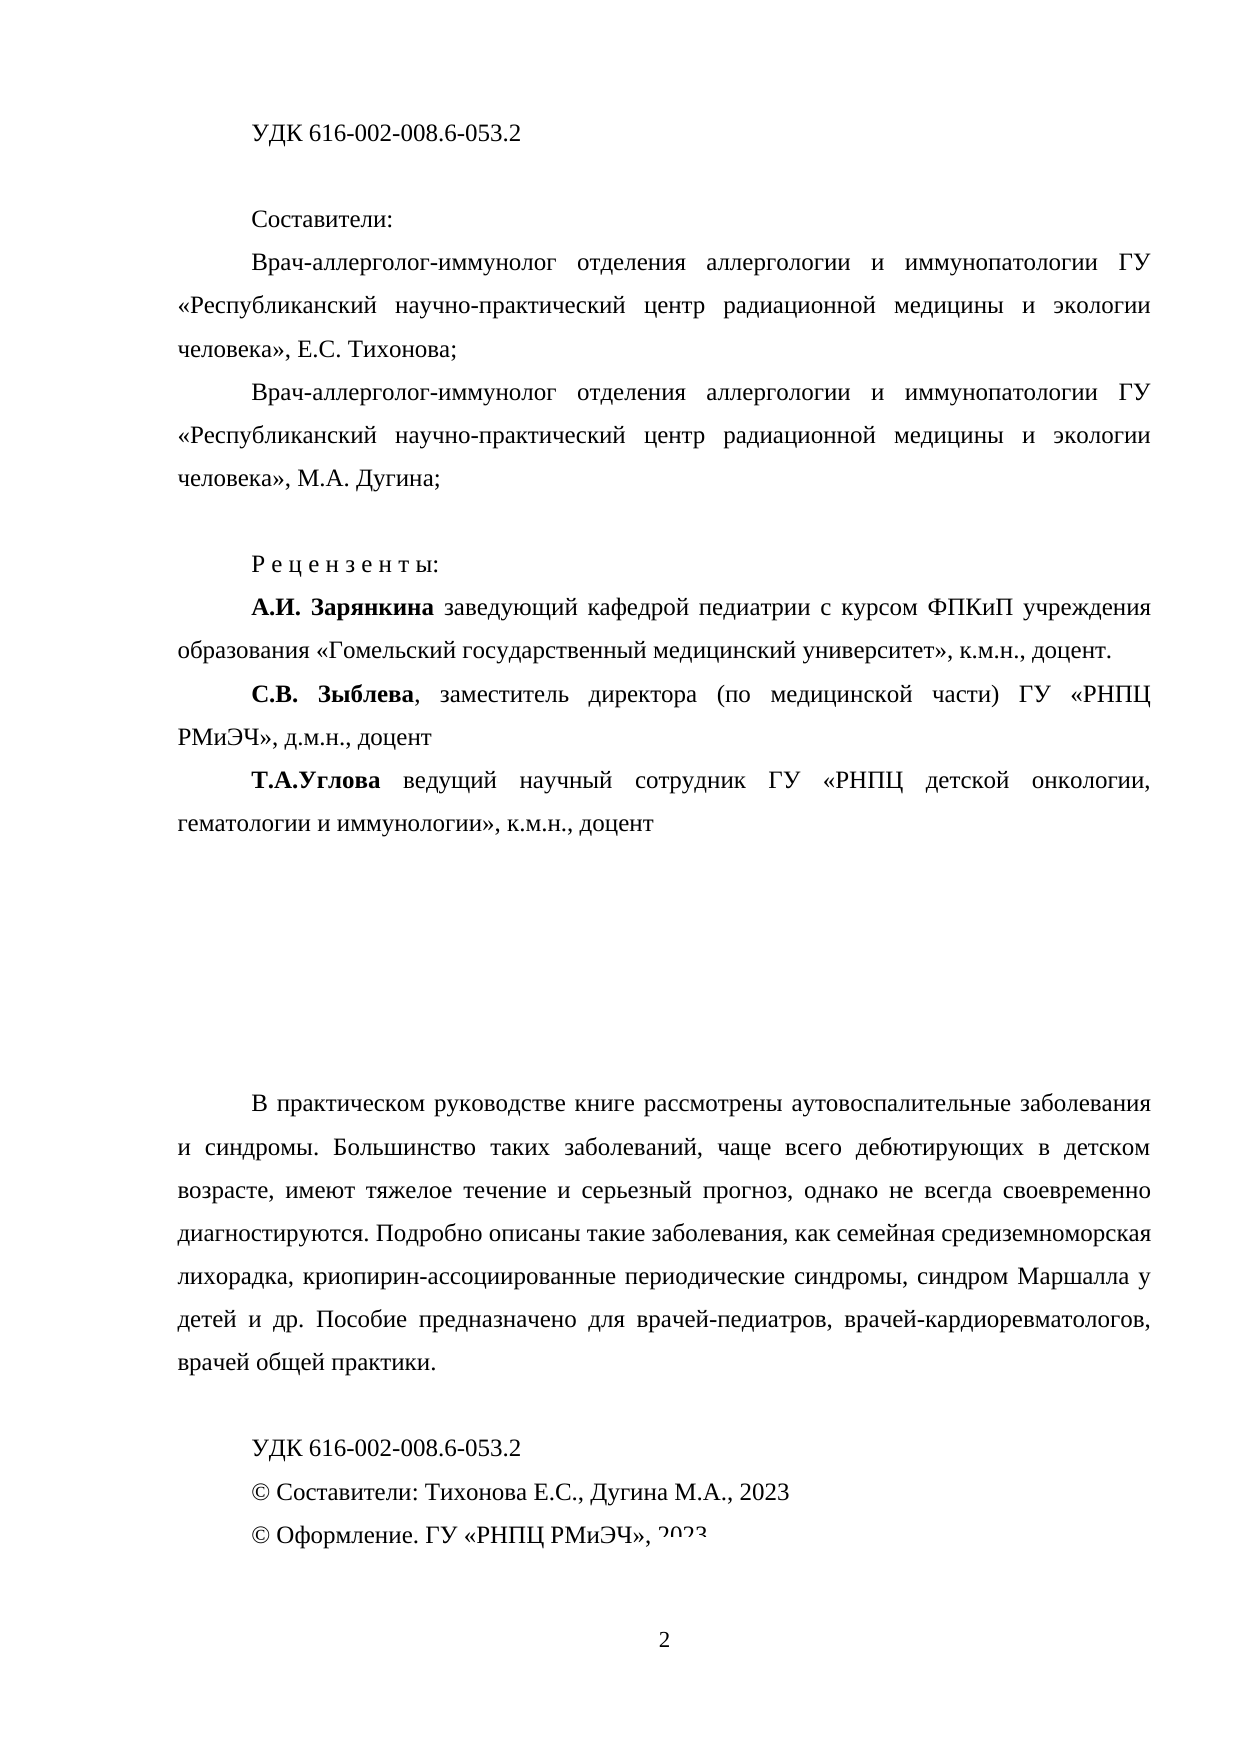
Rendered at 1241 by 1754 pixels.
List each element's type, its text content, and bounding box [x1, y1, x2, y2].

text Т.А.Углова ведущий научный сотрудник ГУ «РНПЦ детской онкологии, гематологии и иммунологии», к.м.н., доцент [177, 765, 1152, 837]
text А.И. Зарянкина заведующий кафедрой педиатрии с курсом ФПКиП учреждения образования «Гомельский государственный медицинский университет», к.м.н., доцент. [177, 592, 1152, 664]
text УДК 616-002-008.6-053.2 [177, 118, 1152, 147]
text С.В. Зыблева, заместитель директора (по медицинской части) ГУ «РНПЦ РМиЭЧ», д.м.н., доцент [177, 679, 1152, 751]
text © Оформление. ГУ «РНПЦ РМиЭЧ», 2023 [177, 1520, 1152, 1548]
text В практическом руководстве книге рассмотрены аутовоспалительные заболевания и синдромы. Большинство таких заболеваний, чаще всего дебютирующих в детском возрасте, имеют тяжелое течение и серьезный прогноз, однако не всегда своевременно диагностируются. Подробно описаны такие заболевания, как семейная средиземноморская лихорадка, криопирин-ассоциированные периодические синдромы, синдром Маршалла у детей и др. Пособие предназначено для врачей-педиатров, врачей-кардиоревматологов, врачей общей практики. [177, 1088, 1152, 1376]
text Составители: [177, 204, 1152, 233]
text Врач-аллерголог-иммунолог отделения аллергологии и иммунопатологии ГУ «Республиканский научно-практический центр радиационной медицины и экологии человека», М.А. Дугина; [177, 377, 1152, 492]
text УДК 616-002-008.6-053.2 [177, 1433, 1152, 1462]
text Врач-аллерголог-иммунолог отделения аллергологии и иммунопатологии ГУ «Республиканский научно-практический центр радиационной медицины и экологии человека», Е.С. Тихонова; [177, 247, 1152, 362]
text Р е ц е н з е н т ы: [177, 549, 1152, 578]
text © Составители: Тихонова Е.С., Дугина М.А., 2023 [177, 1477, 1152, 1505]
